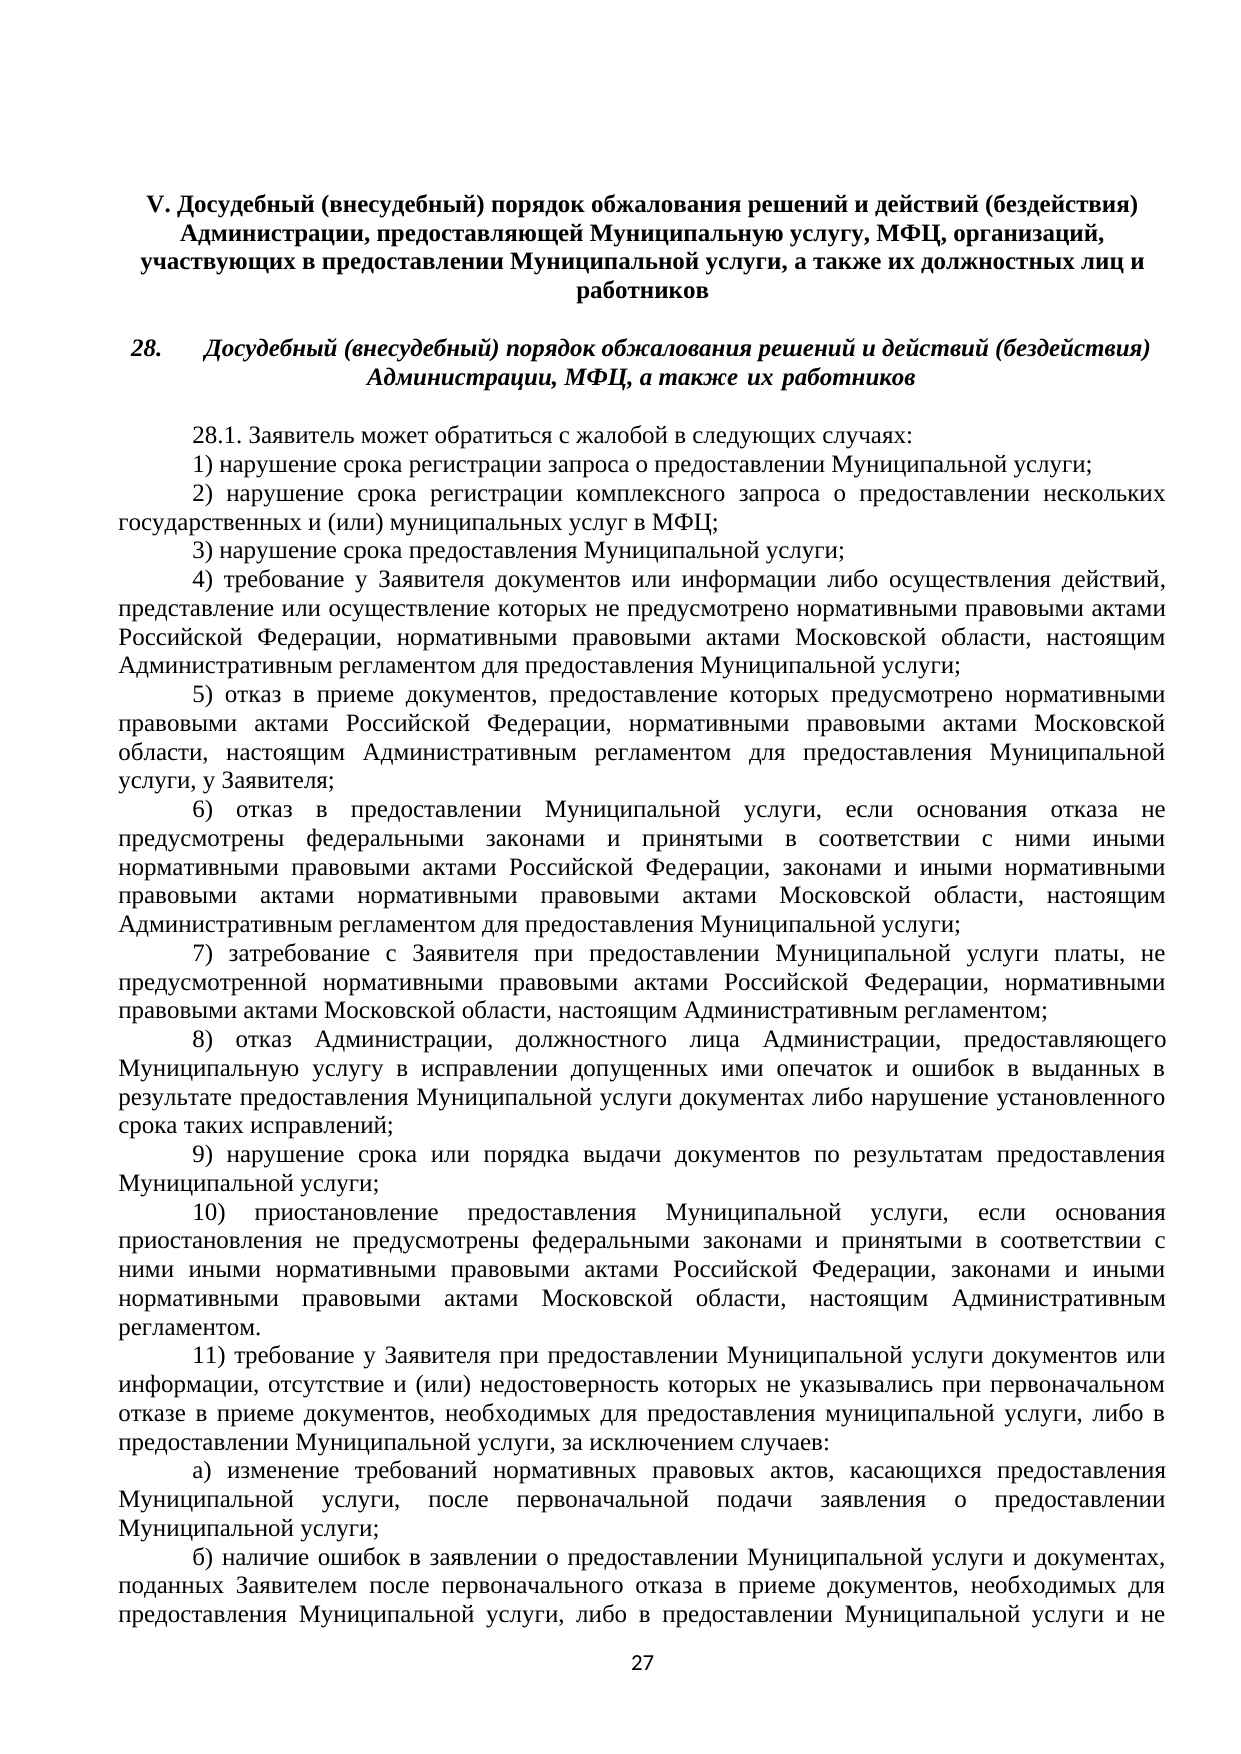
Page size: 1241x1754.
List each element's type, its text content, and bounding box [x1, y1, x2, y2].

text 7) затребование с Заявителя при предоставлении Муниципальной услуги платы, не предусмотренной нормативными правовыми актами Российской Федерации, нормативными правовыми актами Московской области, настоящим Административным регламентом; [118, 938, 1167, 1024]
text 10) приостановление предоставления Муниципальной услуги, если основания приостановления не предусмотрены федеральными законами и принятыми в соответствии с ними иными нормативными правовыми актами Российской Федерации, законами и иными нормативными правовыми актами Московской области, настоящим Административным регламентом. [118, 1197, 1167, 1340]
text 4) требование у Заявителя документов или информации либо осуществления действий, представление или осуществление которых не предусмотрено нормативными правовыми актами Российской Федерации, нормативными правовыми актами Московской области, настоящим Административным регламентом для предоставления Муниципальной услуги; [118, 564, 1167, 679]
text 2) нарушение срока регистрации комплексного запроса о предоставлении нескольких государственных и (или) муниципальных услуг в МФЦ; [118, 478, 1167, 535]
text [118, 1542, 1167, 1628]
text а) изменение требований нормативных правовых актов, касающихся предоставления Муниципальной услуги, после первоначальной подачи заявления о предоставлении Муниципальной услуги; [118, 1455, 1167, 1542]
text 5) отказ в приеме документов, предоставление которых предусмотрено нормативными правовыми актами Российской Федерации, нормативными правовыми актами Московской области, настоящим Административным регламентом для предоставления Муниципальной услуги, у Заявителя; [118, 679, 1167, 794]
text 11) требование у Заявителя при предоставлении Муниципальной услуги документов или информации, отсутствие и (или) недостоверность которых не указывались при первоначальном отказе в приеме документов, необходимых для предоставления муниципальной услуги, либо в предоставлении Муниципальной услуги, за исключением случаев: [118, 1340, 1167, 1455]
text 1) нарушение срока регистрации запроса о предоставлении Муниципальной услуги; [118, 449, 1167, 478]
text 9) нарушение срока или порядка выдачи документов по результатам предоставления Муниципальной услуги; [118, 1139, 1167, 1197]
text 3) нарушение срока предоставления Муниципальной услуги; [118, 535, 1167, 564]
text V. Досудебный (внесудебный) порядок обжалования решений и действий (бездействия) Администрации, предоставляющей Муниципальную услугу, МФЦ, организаций, участвующих в предоставлении Муниципальной услуги, а также их должностных лиц и работников [118, 189, 1167, 304]
text 8) отказ Администрации, должностного лица Администрации, предоставляющего Муниципальную услугу в исправлении допущенных ими опечаток и ошибок в выданных в результате предоставления Муниципальной услуги документах либо нарушение установленного срока таких исправлений; [118, 1024, 1167, 1139]
text 6) отказ в предоставлении Муниципальной услуги, если основания отказа не предусмотрены федеральными законами и принятыми в соответствии с ними иными нормативными правовыми актами Российской Федерации, законами и иными нормативными правовыми актами нормативными правовыми актами Московской области, настоящим Административным регламентом для предоставления Муниципальной услуги; [118, 794, 1167, 938]
text 28.1. Заявитель может обратиться с жалобой в следующих случаях: [118, 420, 1167, 449]
subtitle Досудебный (внесудебный) порядок обжалования решений и действий (бездействия) Администрации, МФЦ, а также их работников [118, 333, 1167, 391]
